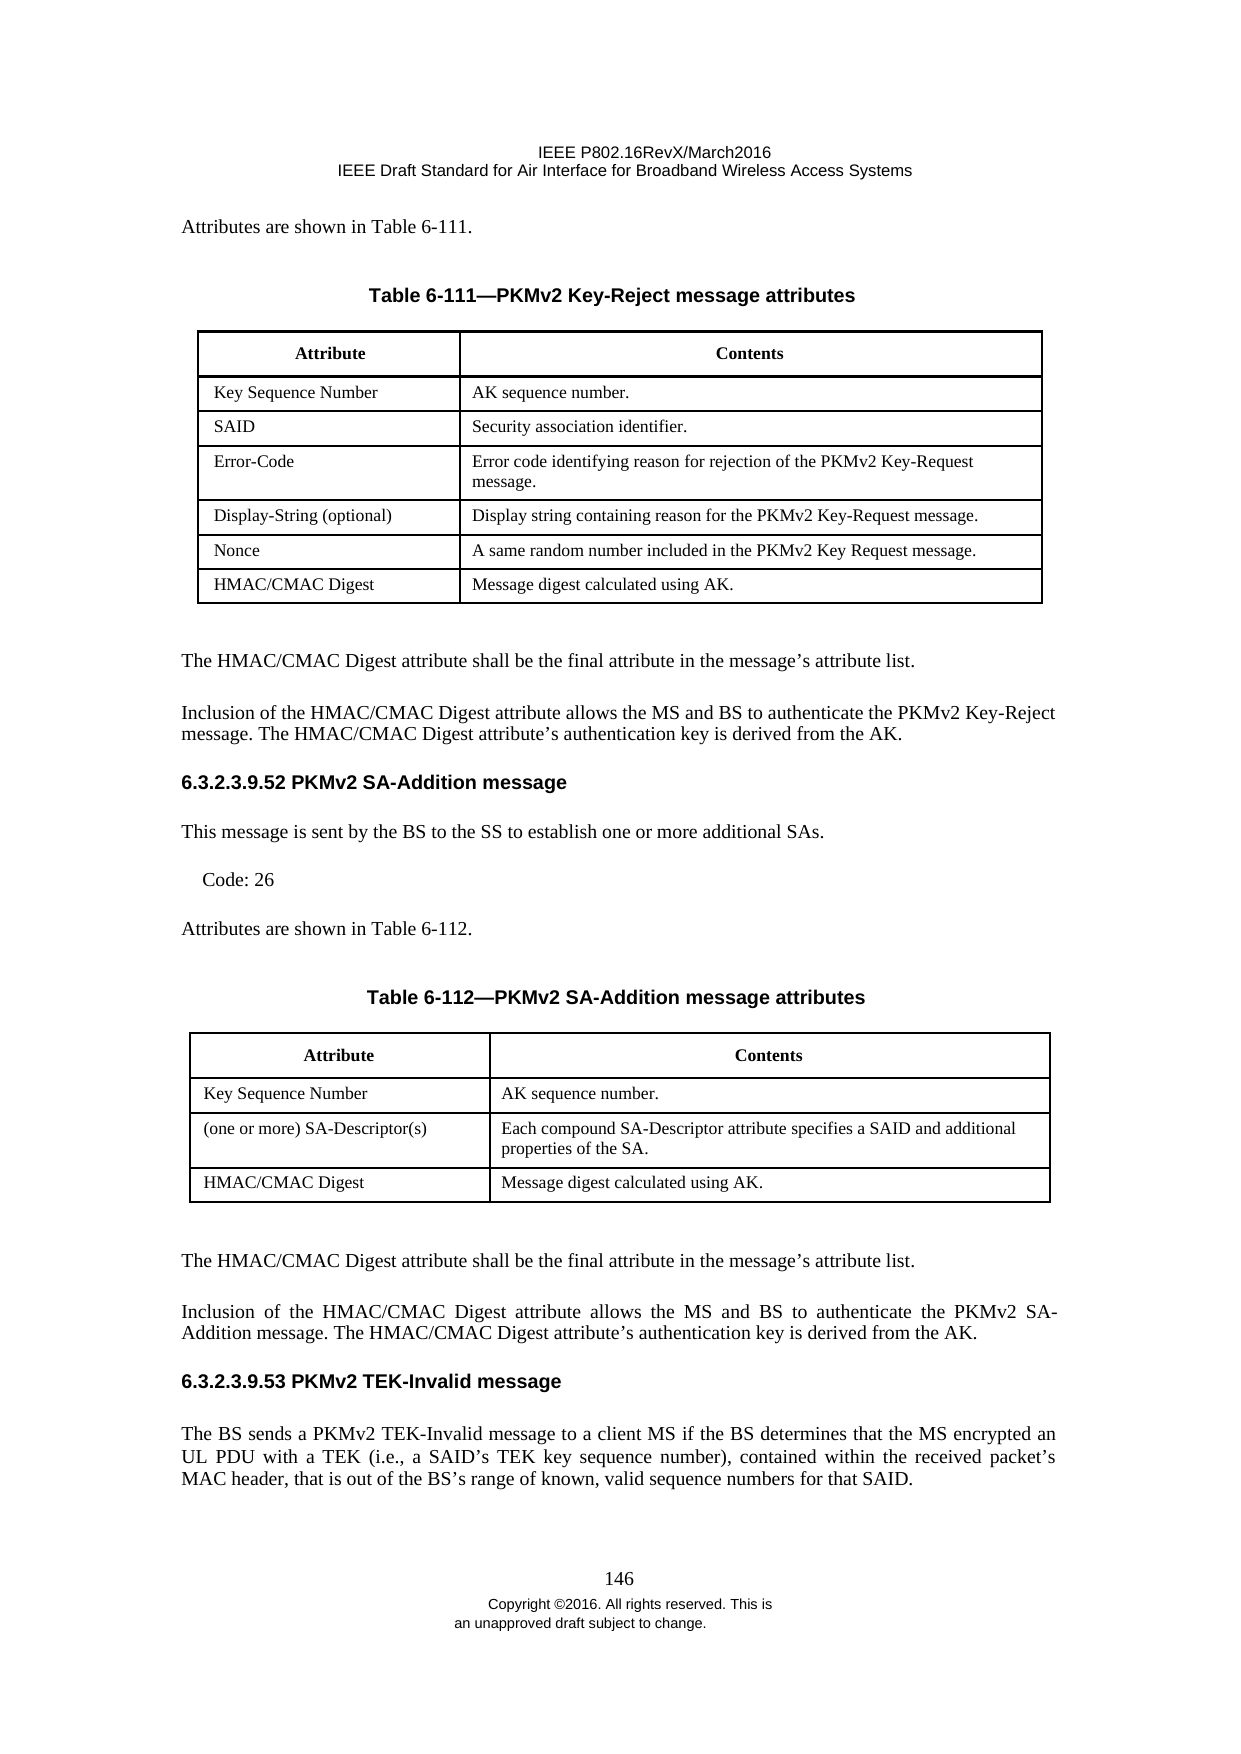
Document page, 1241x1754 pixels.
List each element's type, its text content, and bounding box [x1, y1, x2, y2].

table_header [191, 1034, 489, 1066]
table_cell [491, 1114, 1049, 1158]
text IEEE P802.16RevX/March2016 [504, 143, 786, 162]
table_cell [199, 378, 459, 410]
text The HMAC/CMAC Digest attribute shall be the final attribute in the message’s attribute list. [181, 650, 1059, 672]
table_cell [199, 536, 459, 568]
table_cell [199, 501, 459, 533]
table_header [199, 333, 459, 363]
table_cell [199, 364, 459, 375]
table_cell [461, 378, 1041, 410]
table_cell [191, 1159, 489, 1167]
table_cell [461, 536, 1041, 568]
text Code: 26 [202, 868, 1059, 891]
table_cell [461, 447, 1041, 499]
text IEEE Draft Standard for Air Interface for Broadband Wireless Access Systems [337, 162, 1059, 180]
text This message is sent by the BS to the SS to establish one or more additional SAs. [181, 819, 1059, 842]
text Inclusion of the HMAC/CMAC Digest attribute allows the MS and BS to authenticate the PKMv2 SA-Addition message. The HMAC/CMAC Digest attribute’s authentication key is derived from the AK. [181, 1302, 1059, 1344]
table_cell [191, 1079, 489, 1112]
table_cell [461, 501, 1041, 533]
text 146 [604, 1567, 1059, 1590]
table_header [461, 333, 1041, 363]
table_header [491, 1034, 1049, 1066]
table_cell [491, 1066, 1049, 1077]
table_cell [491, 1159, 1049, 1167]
text The BS sends a PKMv2 TEK-Invalid message to a client MS if the BS determines that the MS encrypted an UL PDU with a TEK (i.e., a SAID’s TEK key sequence number), contained within the received packet’s MAC header, that is out of the BS’s range of known, valid sequence numbers for that SAID. [181, 1423, 1057, 1489]
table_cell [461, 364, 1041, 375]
text Table 6-112—PKMv2 SA-Addition message attributes [367, 986, 1059, 1008]
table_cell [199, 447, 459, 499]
text Attributes are shown in Table 6-112. [181, 917, 1059, 940]
text 6.3.2.3.9.53 PKMv2 TEK-Invalid message [181, 1370, 1059, 1393]
text Table 6-111—PKMv2 Key-Reject message attributes [369, 284, 1059, 307]
text Copyright ©2016. All rights reserved. This is an unapproved draft subject to change. [454, 1596, 786, 1631]
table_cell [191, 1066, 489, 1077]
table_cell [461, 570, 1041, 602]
text Inclusion of the HMAC/CMAC Digest attribute allows the MS and BS to authenticate the PKMv2 Key-Reject message. The HMAC/CMAC Digest attribute’s authentication key is derived from the AK. [181, 703, 1057, 745]
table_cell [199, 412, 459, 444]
text The HMAC/CMAC Digest attribute shall be the final attribute in the message’s attribute list. [181, 1249, 1059, 1272]
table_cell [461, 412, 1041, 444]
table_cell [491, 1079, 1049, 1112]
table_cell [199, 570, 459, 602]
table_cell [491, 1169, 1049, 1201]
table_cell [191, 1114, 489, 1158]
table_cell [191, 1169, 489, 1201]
text Attributes are shown in Table 6-111. [181, 216, 1059, 238]
text 6.3.2.3.9.52 PKMv2 SA-Addition message [181, 771, 1059, 794]
